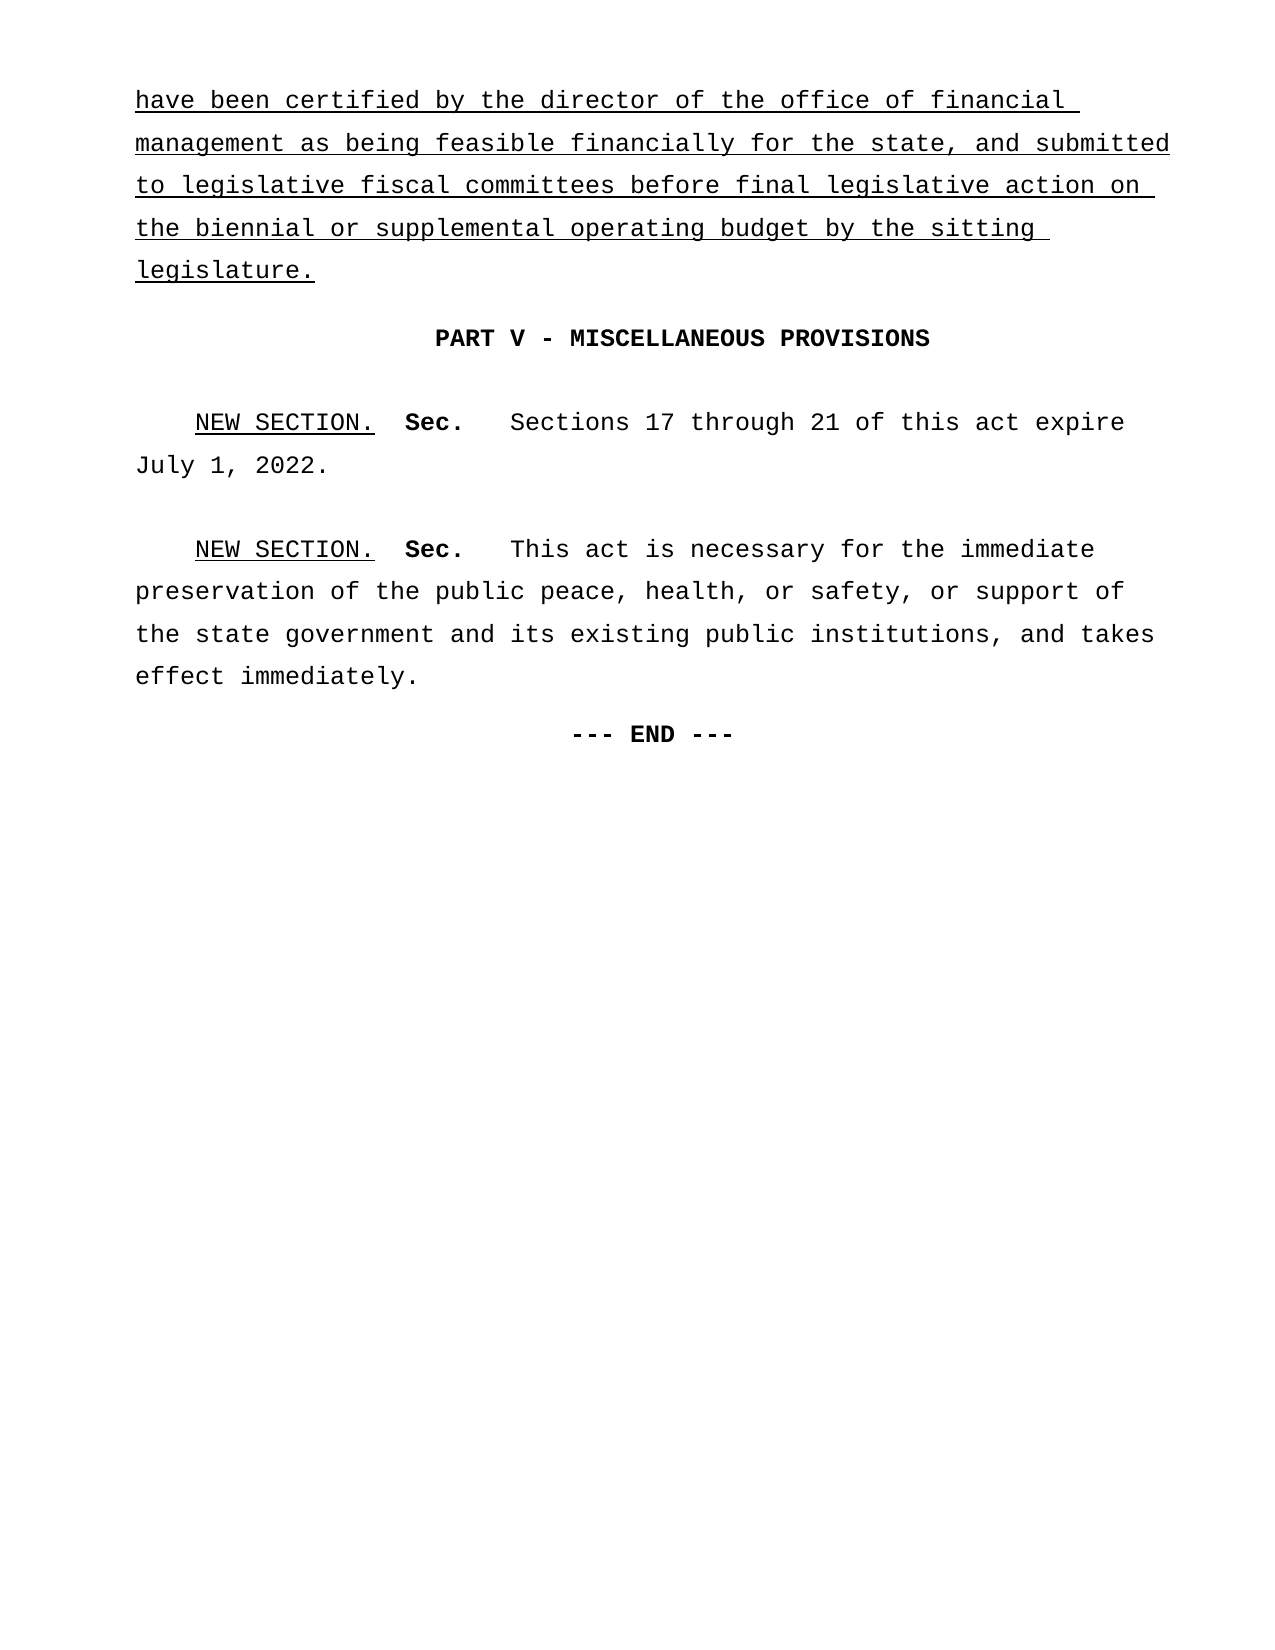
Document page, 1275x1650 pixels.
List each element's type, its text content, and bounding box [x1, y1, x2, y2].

text PART V - MISCELLANEOUS PROVISIONS [135, 312, 1170, 355]
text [135, 75, 1170, 154]
text NEW SECTION. Sec. This act is necessary for the immediate preservation of the public peace, health, or safety, or support of the state government and its existing public institutions, and takes effect immediately. [135, 523, 1170, 693]
text NEW SECTION. Sec. Sections 17 through 21 of this act expire July 1, 2022. [135, 397, 1170, 482]
text --- END --- [135, 722, 1170, 750]
